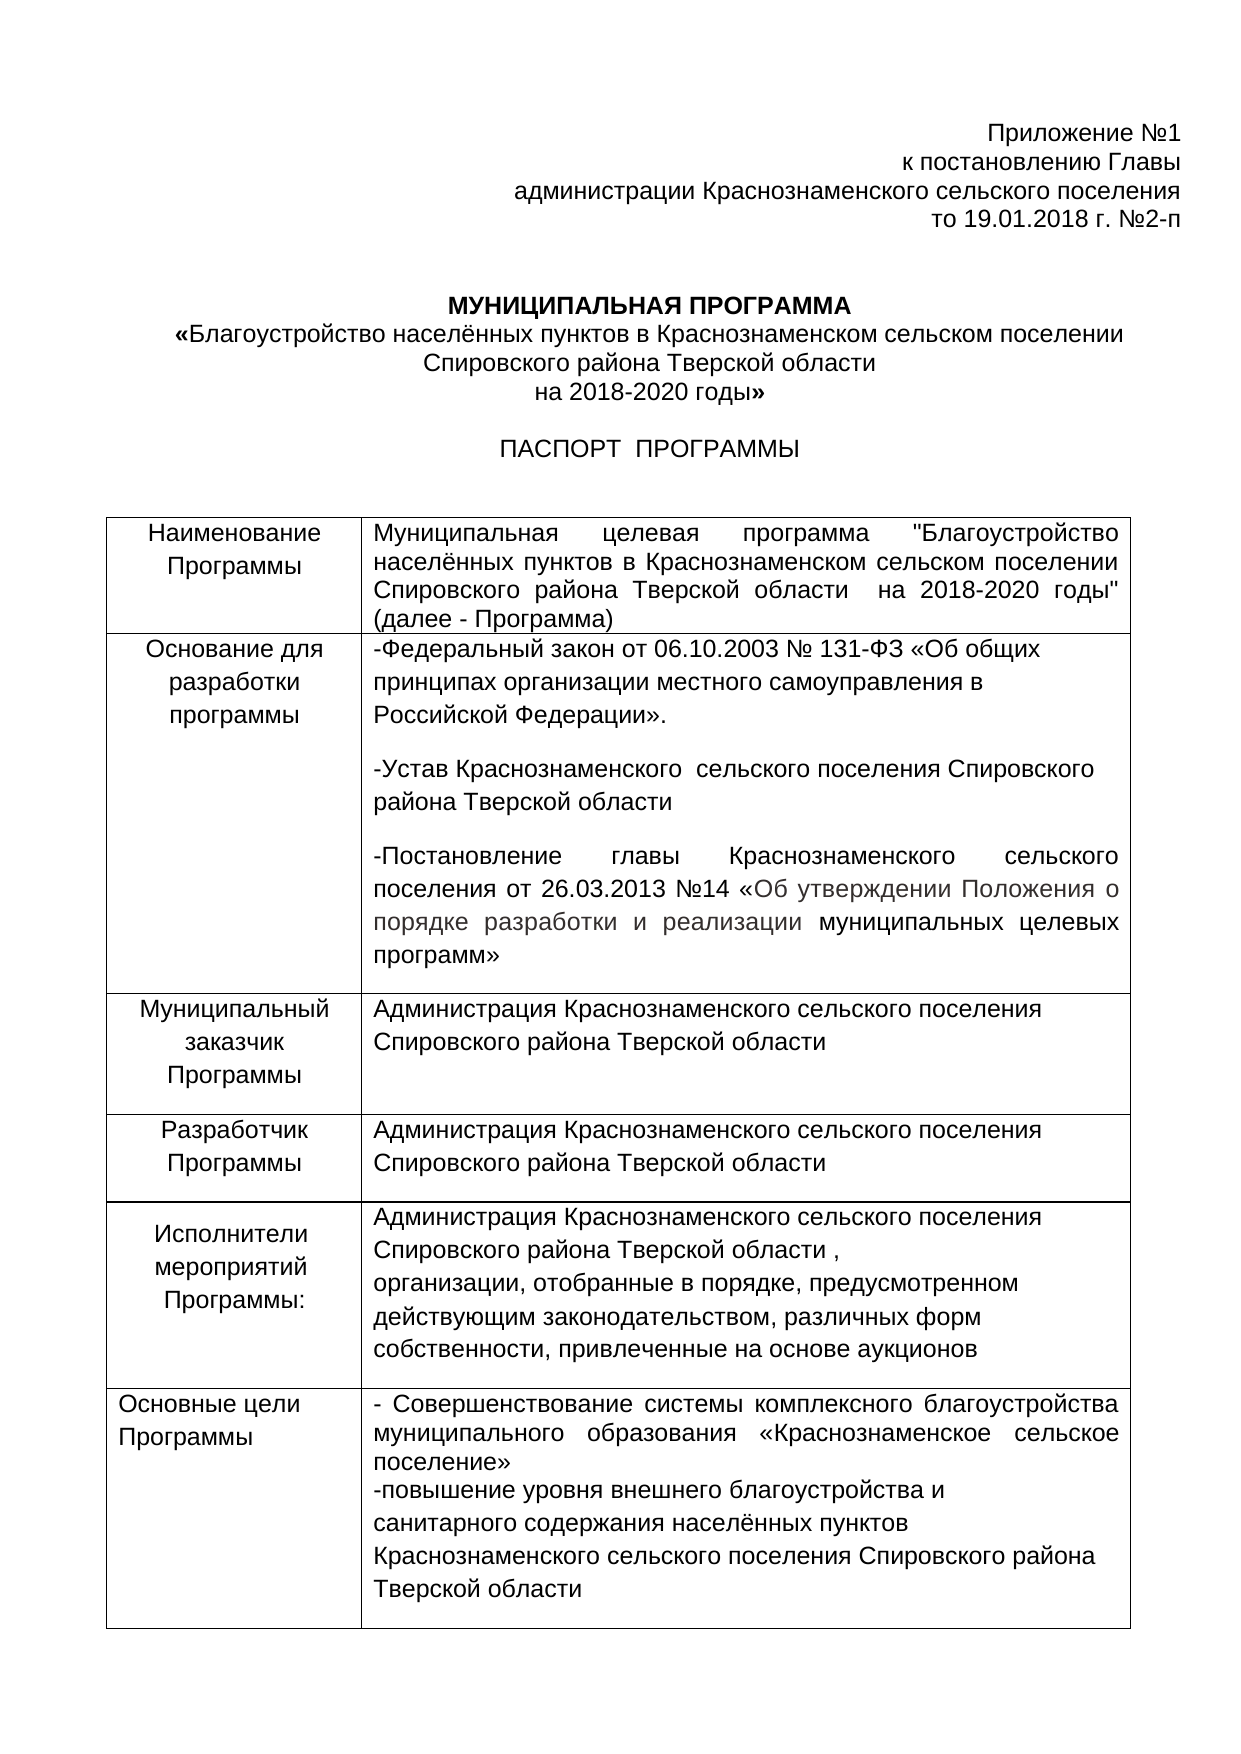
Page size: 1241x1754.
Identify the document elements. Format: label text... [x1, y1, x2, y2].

table_cell Основание для разработки программы [107, 634, 361, 993]
table_cell Администрация Краснознаменского сельского поселения Спировского района Тверской области [362, 994, 1130, 1114]
text администрации Краснознаменского сельского поселения [118, 176, 1181, 204]
text ПАСПОРТ ПРОГРАММЫ [118, 434, 1181, 463]
text к постановлению Главы [118, 147, 1181, 176]
text «Благоустройство населённых пунктов в Краснознаменском сельском поселении Спировского района Тверской области [118, 319, 1181, 377]
text то 19.01.2018 г. №2-п [118, 204, 1181, 233]
table_cell Разработчик Программы [107, 1115, 361, 1201]
table_header Муниципальная целевая программа "Благоустройство населённых пунктов в Краснознаменском сельском поселении Спировского района Тверской области на 2018-2020 годы" (далее - Программа) [362, 518, 1130, 633]
table_cell Муниципальный заказчик Программы [107, 994, 361, 1114]
table_cell Исполнители мероприятий Программы: [107, 1203, 361, 1388]
table_cell Администрация Краснознаменского сельского поселения Спировского района Тверской области , организации, отобранные в порядке, предусмотренном действующим законодательством, различных форм собственности, привлеченные на основе аукционов [362, 1203, 1130, 1388]
text МУНИЦИПАЛЬНАЯ ПРОГРАММА [118, 291, 1181, 319]
table_cell -Федеральный закон от 06.10.2003 № 131-ФЗ «Об общих принципах организации местного самоуправления в Российской Федерации». -Устав Краснознаменского сельского поселения Спировского района Тверской области -Постановление главы Краснознаменского сельского поселения от 26.03.2013 №14 «Об утверждении Положения о порядке разработки и реализации муниципальных целевых программ» [362, 634, 1130, 993]
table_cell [107, 1389, 361, 1628]
text на 2018-2020 годы» [118, 377, 1181, 406]
text Приложение №1 [118, 118, 1181, 147]
table_cell Администрация Краснознаменского сельского поселения Спировского района Тверской области [362, 1115, 1130, 1201]
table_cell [362, 1389, 1130, 1628]
table_header Наименование Программы [107, 518, 361, 633]
